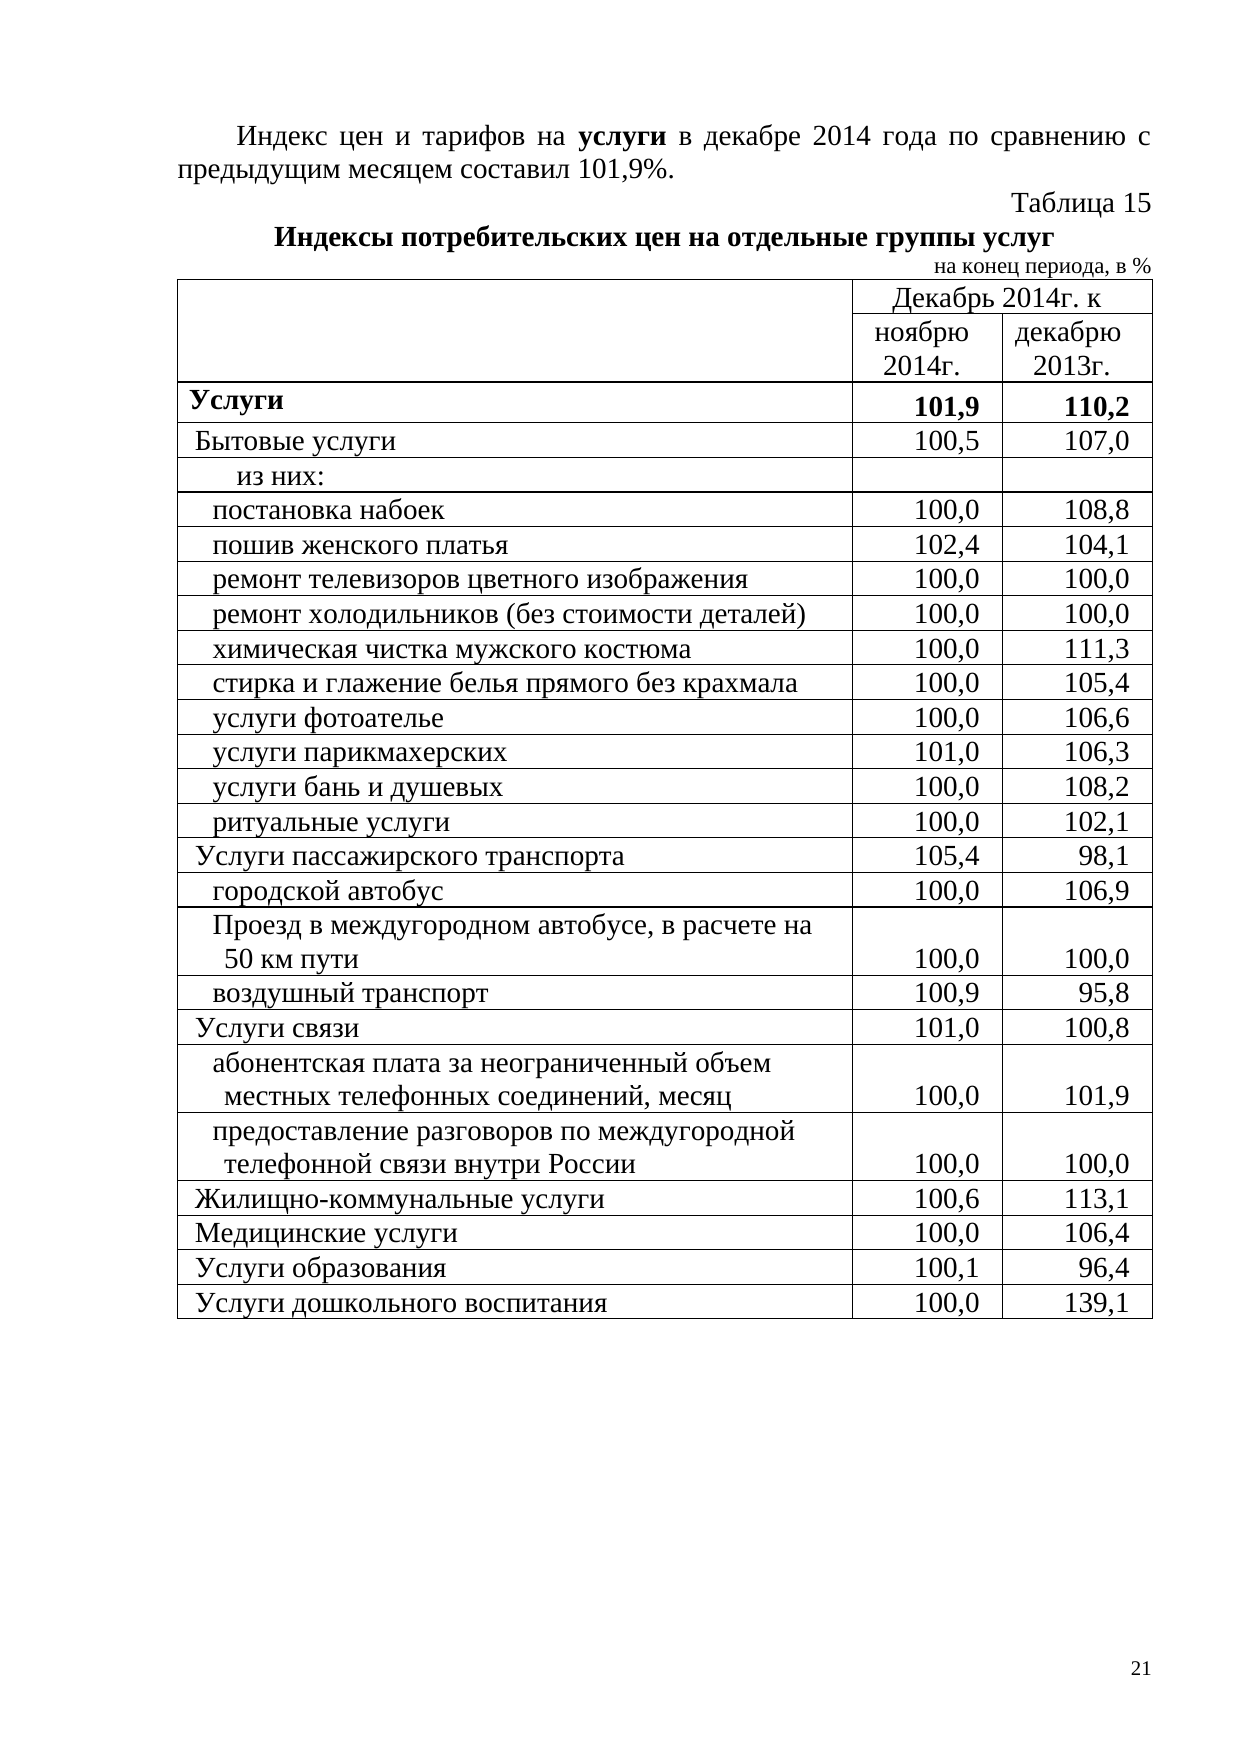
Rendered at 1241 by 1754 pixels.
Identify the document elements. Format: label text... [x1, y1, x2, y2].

table_cell абонентская плата за неограниченный объем местных телефонных соединений, месяц [178, 1045, 852, 1112]
table_cell ноябрю 2014г. [853, 314, 1002, 381]
table_cell пошив женского платья [178, 527, 852, 561]
table_cell воздушный транспорт [178, 976, 852, 1009]
table_cell 107,0 [1003, 423, 1152, 457]
table_cell ремонт холодильников (без стоимости деталей) [178, 596, 852, 630]
table_cell 100,0 [853, 1285, 1002, 1318]
table_cell услуги парикмахерских [178, 735, 852, 768]
table_cell 100,0 [853, 908, 1002, 974]
table_cell 100,0 [1003, 562, 1152, 595]
table_cell 100,9 [853, 976, 1002, 1009]
text на конец периода, в % [177, 252, 1152, 279]
table_cell 101,0 [853, 1010, 1002, 1044]
table_cell Услуги [178, 383, 852, 422]
table_cell 104,1 [1003, 527, 1152, 561]
table_cell 100,6 [853, 1181, 1002, 1214]
table_cell Услуги дошкольного воспитания [178, 1285, 852, 1318]
table_cell Жилищно-коммунальные услуги [178, 1181, 852, 1214]
text Таблица 15 [177, 185, 1152, 219]
table_cell 100,0 [853, 804, 1002, 837]
table_cell 95,8 [1003, 976, 1152, 1009]
table_cell 98,1 [1003, 838, 1152, 872]
table_cell Услуги связи [178, 1010, 852, 1044]
table_cell 100,0 [853, 596, 1002, 630]
table_cell 100,0 [853, 665, 1002, 699]
table_cell стирка и глажение белья прямого без крахмала [178, 665, 852, 699]
table_cell постановка набоек [178, 493, 852, 526]
table_cell 102,1 [1003, 804, 1152, 837]
table_cell 100,5 [853, 423, 1002, 457]
table_cell 100,0 [853, 493, 1002, 526]
table_cell 101,9 [1003, 1045, 1152, 1112]
table_cell Бытовые услуги [178, 423, 852, 457]
table_cell химическая чистка мужского костюма [178, 631, 852, 664]
table_cell 113,1 [1003, 1181, 1152, 1214]
table_cell 106,6 [1003, 700, 1152, 733]
table_cell ремонт телевизоров цветного изображения [178, 562, 852, 595]
table_cell 100,0 [853, 631, 1002, 664]
table_cell [1003, 458, 1152, 491]
table_header Декабрь 2014г. к [853, 280, 1152, 313]
table_cell 139,1 [1003, 1285, 1152, 1318]
table_cell 100,0 [1003, 1113, 1152, 1180]
table_cell 111,3 [1003, 631, 1152, 664]
table_cell [853, 458, 1002, 491]
table_cell 100,0 [853, 562, 1002, 595]
table_cell Услуги образования [178, 1250, 852, 1284]
table_cell 100,0 [1003, 596, 1152, 630]
table_cell 100,0 [853, 700, 1002, 733]
text Индексы потребительских цен на отдельные группы услуг [177, 219, 1152, 252]
table_cell 100,1 [853, 1250, 1002, 1284]
table_cell 108,8 [1003, 493, 1152, 526]
table_cell 110,2 [1003, 383, 1152, 422]
table_cell 106,9 [1003, 873, 1152, 906]
table_cell 100,0 [1003, 908, 1152, 974]
table_cell Услуги пассажирского транспорта [178, 838, 852, 872]
table_cell 102,4 [853, 527, 1002, 561]
table_cell 108,2 [1003, 769, 1152, 803]
table_cell городской автобус [178, 873, 852, 906]
table_cell 100,0 [853, 769, 1002, 803]
table_cell 101,9 [853, 383, 1002, 422]
table_cell 96,4 [1003, 1250, 1152, 1284]
table_cell Медицинские услуги [178, 1216, 852, 1249]
table_cell 100,0 [853, 1045, 1002, 1112]
table_cell декабрю 2013г. [1003, 314, 1152, 381]
table_cell 100,8 [1003, 1010, 1152, 1044]
table_cell 106,4 [1003, 1216, 1152, 1249]
table_cell предоставление разговоров по междугородной телефонной связи внутри России [178, 1113, 852, 1180]
text Индекс цен и тарифов на услуги в декабре 2014 года по сравнению с предыдущим месяцем составил 101,9%. [177, 118, 1152, 185]
table_cell из них: [178, 458, 852, 491]
table_cell 101,0 [853, 735, 1002, 768]
table_cell 105,4 [853, 838, 1002, 872]
table_cell услуги фотоателье [178, 700, 852, 733]
table_cell ритуальные услуги [178, 804, 852, 837]
table_cell 105,4 [1003, 665, 1152, 699]
table_cell 100,0 [853, 873, 1002, 906]
table_cell 106,3 [1003, 735, 1152, 768]
table_cell 100,0 [853, 1216, 1002, 1249]
table_cell 100,0 [853, 1113, 1002, 1180]
table_cell услуги бань и душевых [178, 769, 852, 803]
table_header [178, 280, 852, 381]
table_cell Проезд в междугородном автобусе, в расчете на 50 км пути [178, 908, 852, 974]
